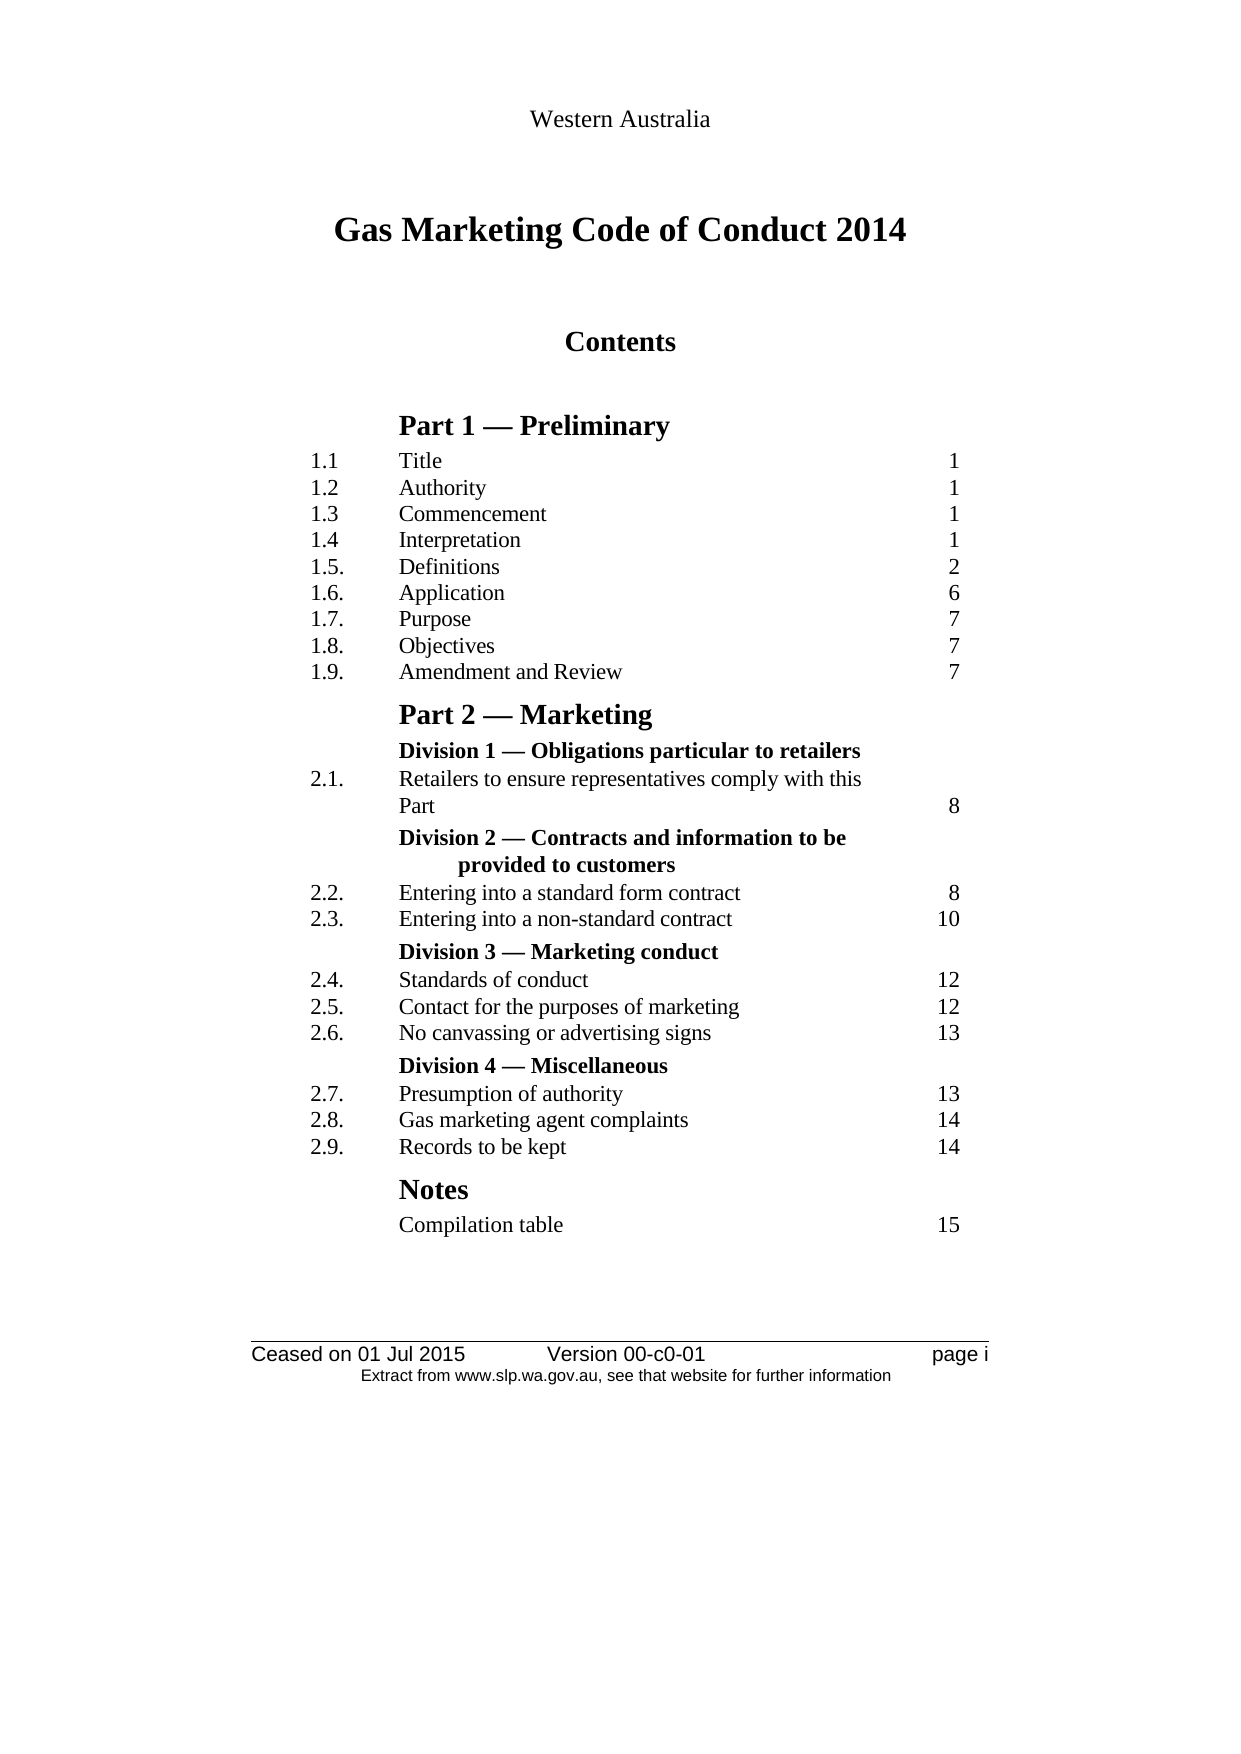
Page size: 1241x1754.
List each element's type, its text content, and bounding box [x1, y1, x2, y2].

text 2.4. Standards of conduct 12 [310, 966, 871, 993]
text 1.1 Title 1 [310, 447, 871, 474]
text 2.2. Entering into a standard form contract 8 [310, 879, 871, 905]
text 1.7. Purpose 7 [310, 606, 871, 632]
text 1.2 Authority 1 [310, 474, 871, 500]
text 1.4 Interpretation 1 [310, 526, 871, 553]
text Part 2 — Marketing [399, 697, 871, 731]
text Compilation table 15 [310, 1212, 871, 1238]
text 1.6. Application 6 [310, 579, 871, 606]
text Notes [399, 1172, 871, 1205]
text 1.3 Commencement 1 [310, 500, 871, 526]
text 2.7. Presumption of authority 13 [310, 1080, 871, 1107]
text 1.5. Definitions 2 [310, 553, 871, 579]
text 2.5. Contact for the purposes of marketing 12 [310, 993, 871, 1019]
text Division 2 — Contracts and information to be provided to customers [399, 824, 871, 877]
text Division 3 — Marketing conduct [399, 938, 871, 964]
text Western Australia [251, 104, 989, 133]
text Division 1 — Obligations particular to retailers [399, 737, 871, 763]
text 2.6. No canvassing or advertising signs 13 [310, 1019, 871, 1046]
text Gas Marketing Code of Conduct 2014 [251, 208, 989, 249]
text Contents [491, 324, 749, 358]
text 2.3. Entering into a non-standard contract 10 [310, 905, 871, 932]
text 1.9. Amendment and Review 7 [310, 658, 871, 684]
text 2.9. Records to be kept 14 [310, 1133, 871, 1159]
text 2.8. Gas marketing agent complaints 14 [310, 1107, 871, 1133]
text Division 4 — Miscellaneous [399, 1052, 871, 1078]
text 1.8. Objectives 7 [310, 632, 871, 658]
text Part 1 — Preliminary [399, 408, 871, 441]
text 2.1. Retailers to ensure representatives comply with this Part 8 [310, 765, 871, 818]
